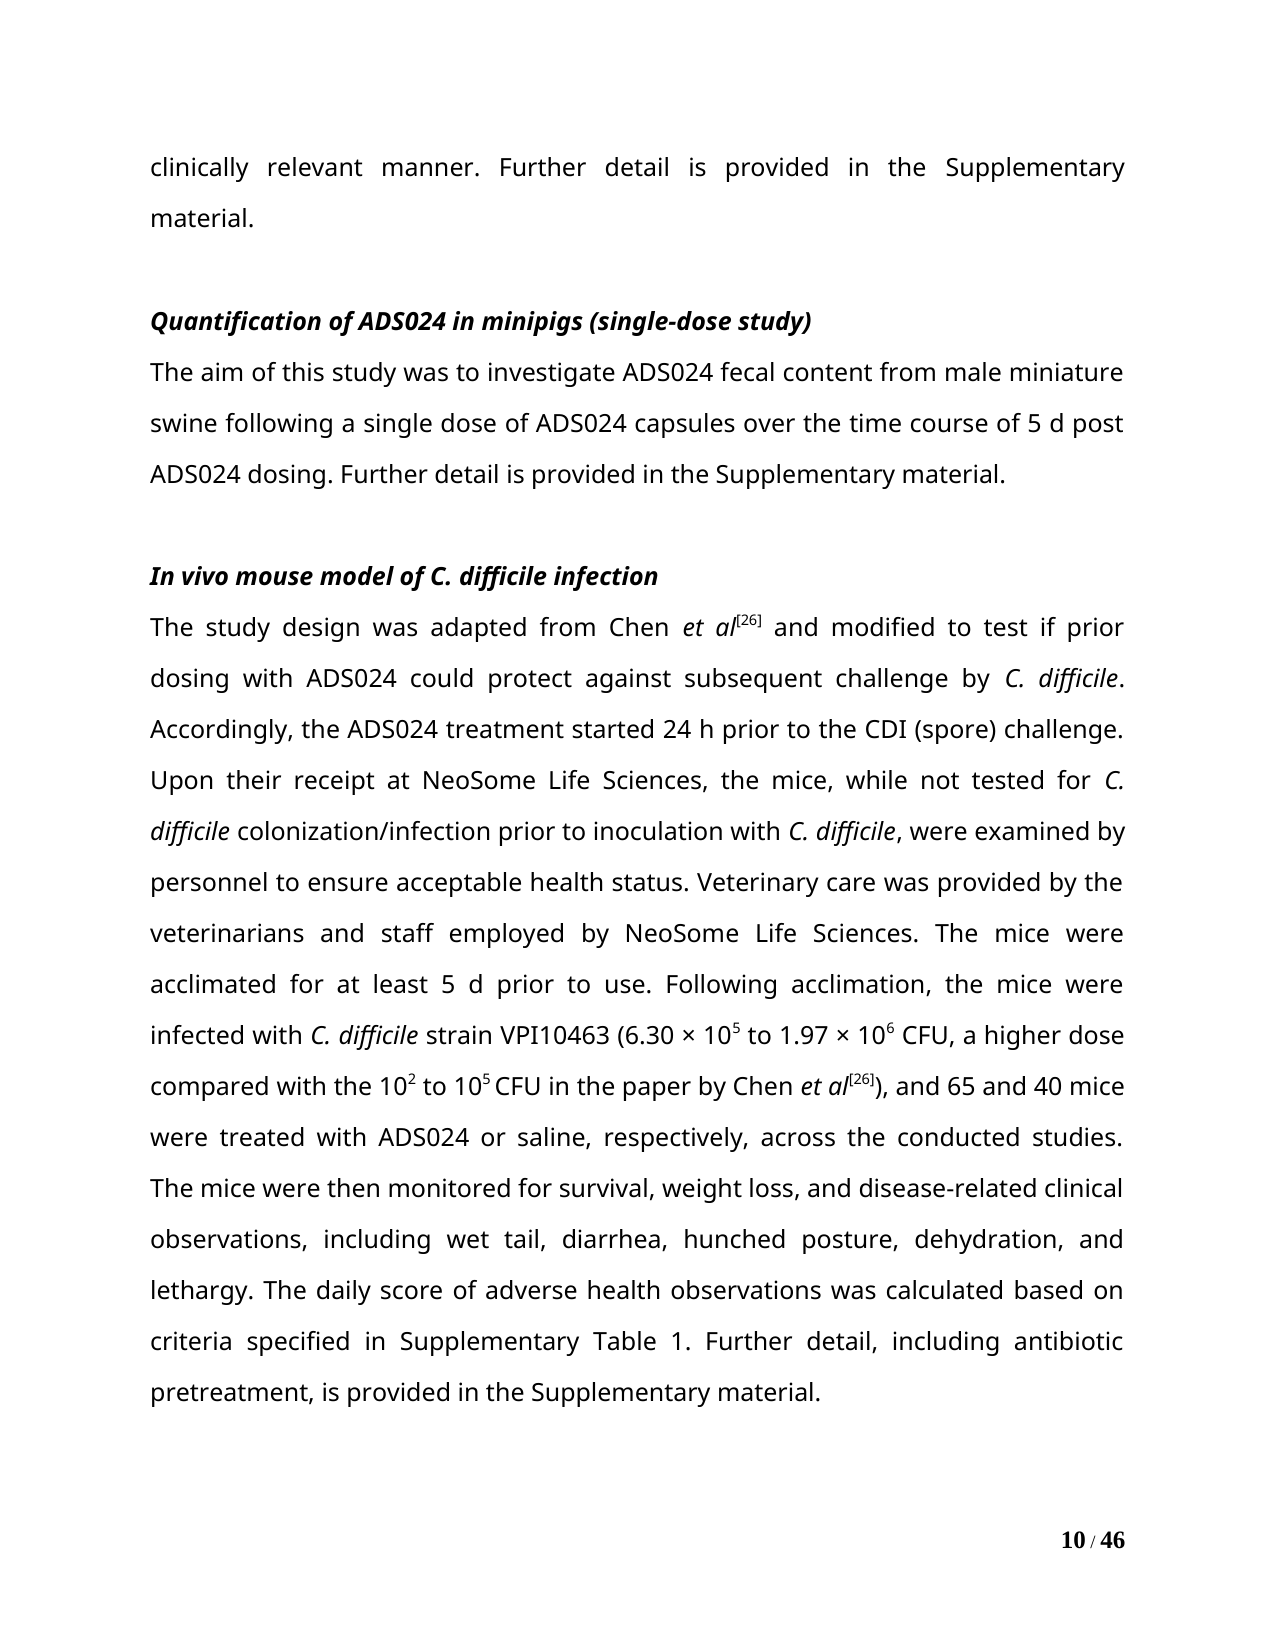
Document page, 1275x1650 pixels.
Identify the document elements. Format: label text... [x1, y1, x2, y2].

text In vivo mouse model of C. difficile infection [150, 558, 1125, 592]
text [150, 150, 1125, 235]
text Quantification of ADS024 in minipigs (single-dose study) [150, 303, 1125, 337]
text The aim of this study was to investigate ADS024 fecal content from male miniature swine following a single dose of ADS024 capsules over the time course of 5 d post ADS024 dosing. Further detail is provided in the Supplementary material. [150, 354, 1125, 490]
text The study design was adapted from Chen et al[26] and modified to test if prior dosing with ADS024 could protect against subsequent challenge by C. difficile. Accordingly, the ADS024 treatment started 24 h prior to the CDI (spore) challenge. Upon their receipt at NeoSome Life Sciences, the mice, while not tested for C. difficile colonization/infection prior to inoculation with C. difficile, were examined by personnel to ensure acceptable health status. Veterinary care was provided by the veterinarians and staff employed by NeoSome Life Sciences. The mice were acclimated for at least 5 d prior to use. Following acclimation, the mice were infected with C. difficile strain VPI10463 (6.30 × 105 to 1.97 × 106 CFU, a higher dose compared with the 102 to 105 CFU in the paper by Chen et al[26]), and 65 and 40 mice were treated with ADS024 or saline, respectively, across the conducted studies. The mice were then monitored for survival, weight loss, and disease-related clinical observations, including wet tail, diarrhea, hunched posture, dehydration, and lethargy. The daily score of adverse health observations was calculated based on criteria specified in Supplementary Table 1. Further detail, including antibiotic pretreatment, is provided in the Supplementary material. [150, 609, 1125, 1409]
